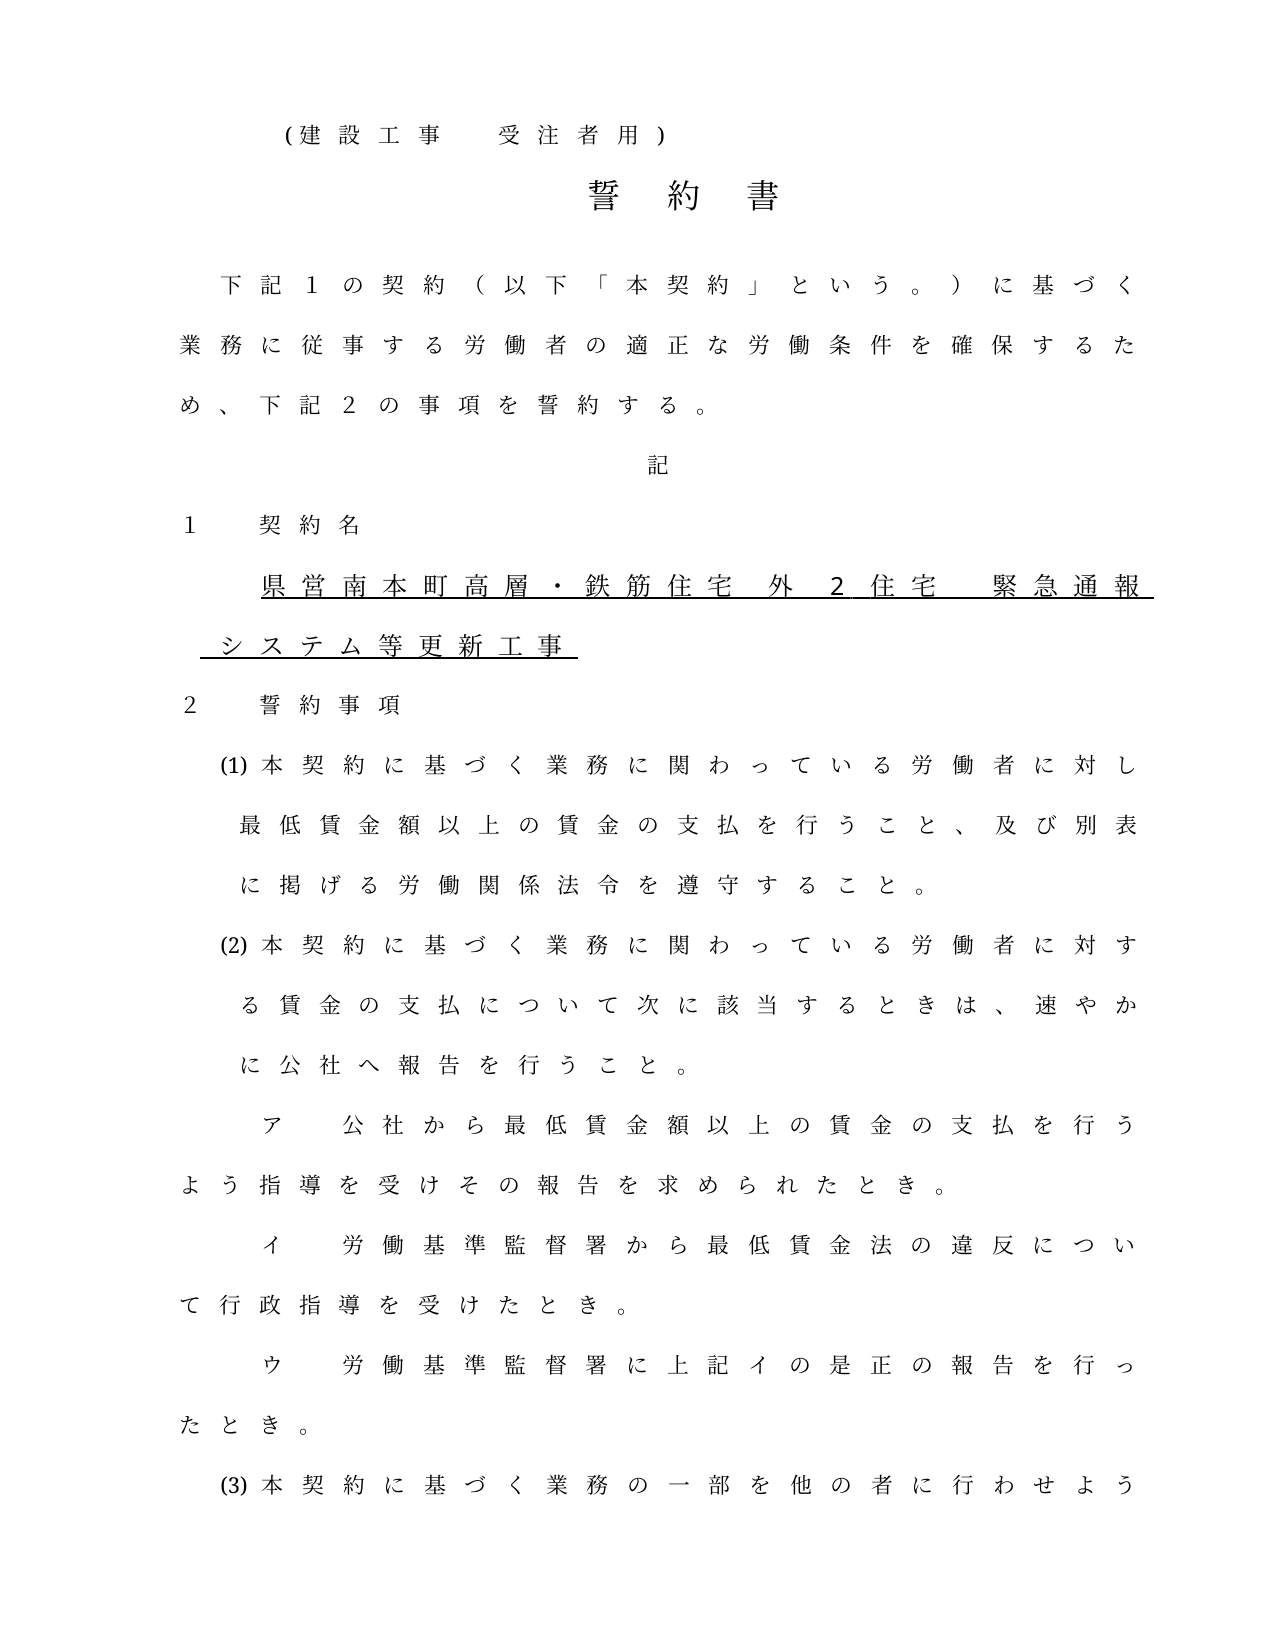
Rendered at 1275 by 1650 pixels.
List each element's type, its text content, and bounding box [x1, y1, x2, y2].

text 記 [179, 434, 1154, 494]
text 下記１の契約（以下「本契約」という。）に基づく業務に従事する労働者の適正な労働条件を確保するため、下記２の事項を誓約する。 [179, 254, 1154, 434]
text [179, 1454, 1154, 1514]
text (建設工事 受注者用) [246, 104, 1154, 164]
text (1) 本契約に基づく業務に関わっている労働者に対し最低賃金額以上の賃金の支払を行うこと、及び別表に掲げる労働関係法令を遵守すること。 [179, 734, 1154, 914]
text (2) 本契約に基づく業務に関わっている労働者に対する賃金の支払について次に該当するときは、速やかに公社へ報告を行うこと。 [179, 914, 1154, 1094]
text １ 契約名 [179, 494, 1154, 554]
text 誓 約 書 [179, 164, 1154, 224]
text イ 労働基準監督署から最低賃金法の違反について行政指導を受けたとき。 [179, 1214, 1154, 1334]
text 県営南本町高層・鉄筋住宅 外2住宅 緊急通報システム等更新工事 [179, 554, 1154, 674]
text ２ 誓約事項 [179, 674, 1154, 734]
text ウ 労働基準監督署に上記イの是正の報告を行ったとき。 [179, 1334, 1154, 1454]
text ア 公社から最低賃金額以上の賃金の支払を行うよう指導を受けその報告を求められたとき。 [179, 1094, 1154, 1214]
